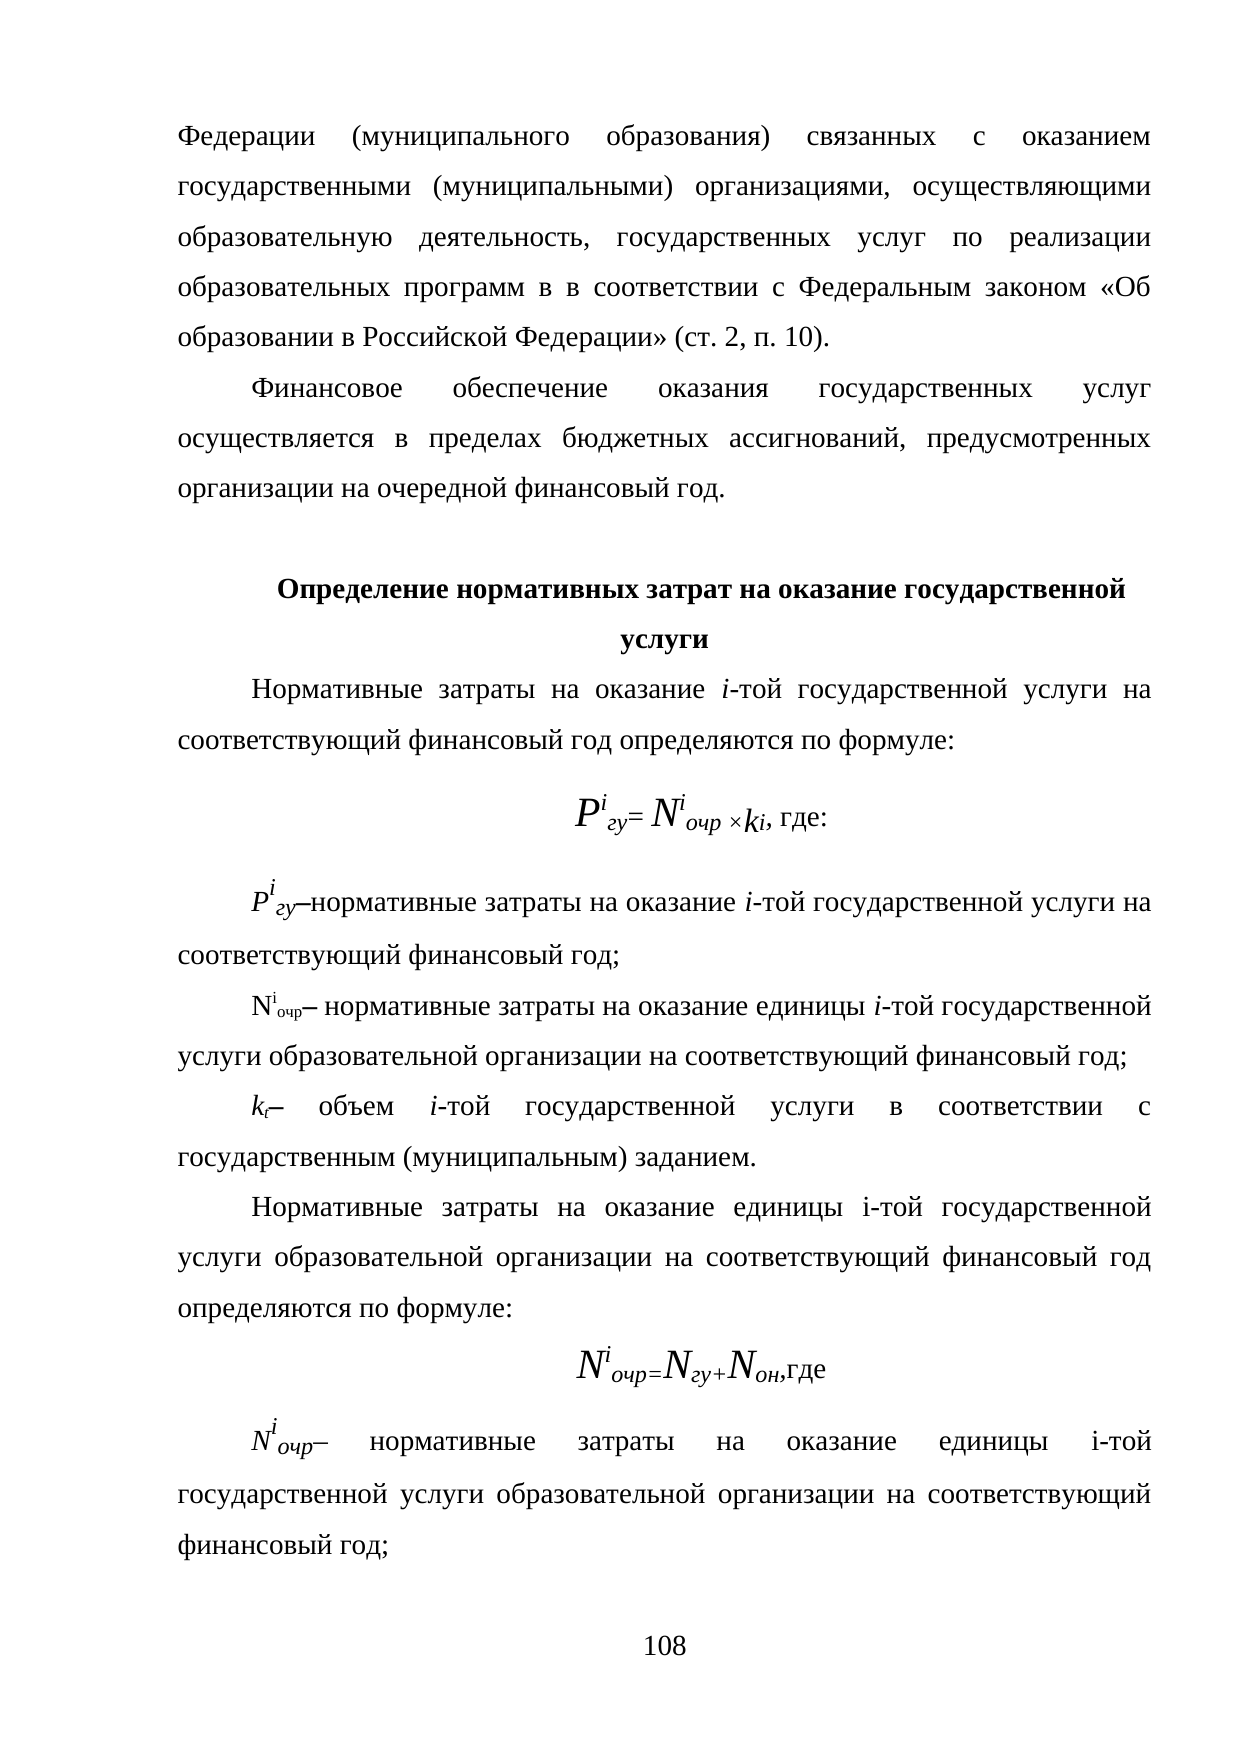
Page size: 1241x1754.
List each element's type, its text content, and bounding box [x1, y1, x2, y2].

text Niочр=Nгу+Nон,где [177, 1340, 1152, 1388]
text Рiгу–нормативные затраты на оказание i-той государственной услуги на соответствующий финансовый год; [177, 873, 1152, 971]
text Определение нормативных затрат на оказание государственной услуги [177, 571, 1152, 655]
text Рiгу= Niочр ×ki, где: [177, 772, 1152, 839]
text Нормативные затраты на оказание единицы i-той государственной услуги образовательной организации на соответствующий финансовый год определяются по формуле: [177, 1189, 1152, 1323]
text Niочр– нормативные затраты на оказание единицы i-той государственной услуги образовательной организации на соответствующий финансовый год; [177, 988, 1152, 1072]
text Niочр– нормативные затраты на оказание единицы i-той государственной услуги образовательной организации на соответствующий финансовый год; [177, 1412, 1152, 1560]
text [177, 118, 1152, 353]
text kt– объем i-той государственной услуги в соответствии с государственным (муниципальным) заданием. [177, 1088, 1152, 1172]
text Нормативные затраты на оказание i-той государственной услуги на соответствующий финансовый год определяются по формуле: [177, 672, 1152, 755]
text Финансовое обеспечение оказания государственных услуг осуществляется в пределах бюджетных ассигнований, предусмотренных организации на очередной финансовый год. [177, 370, 1152, 504]
